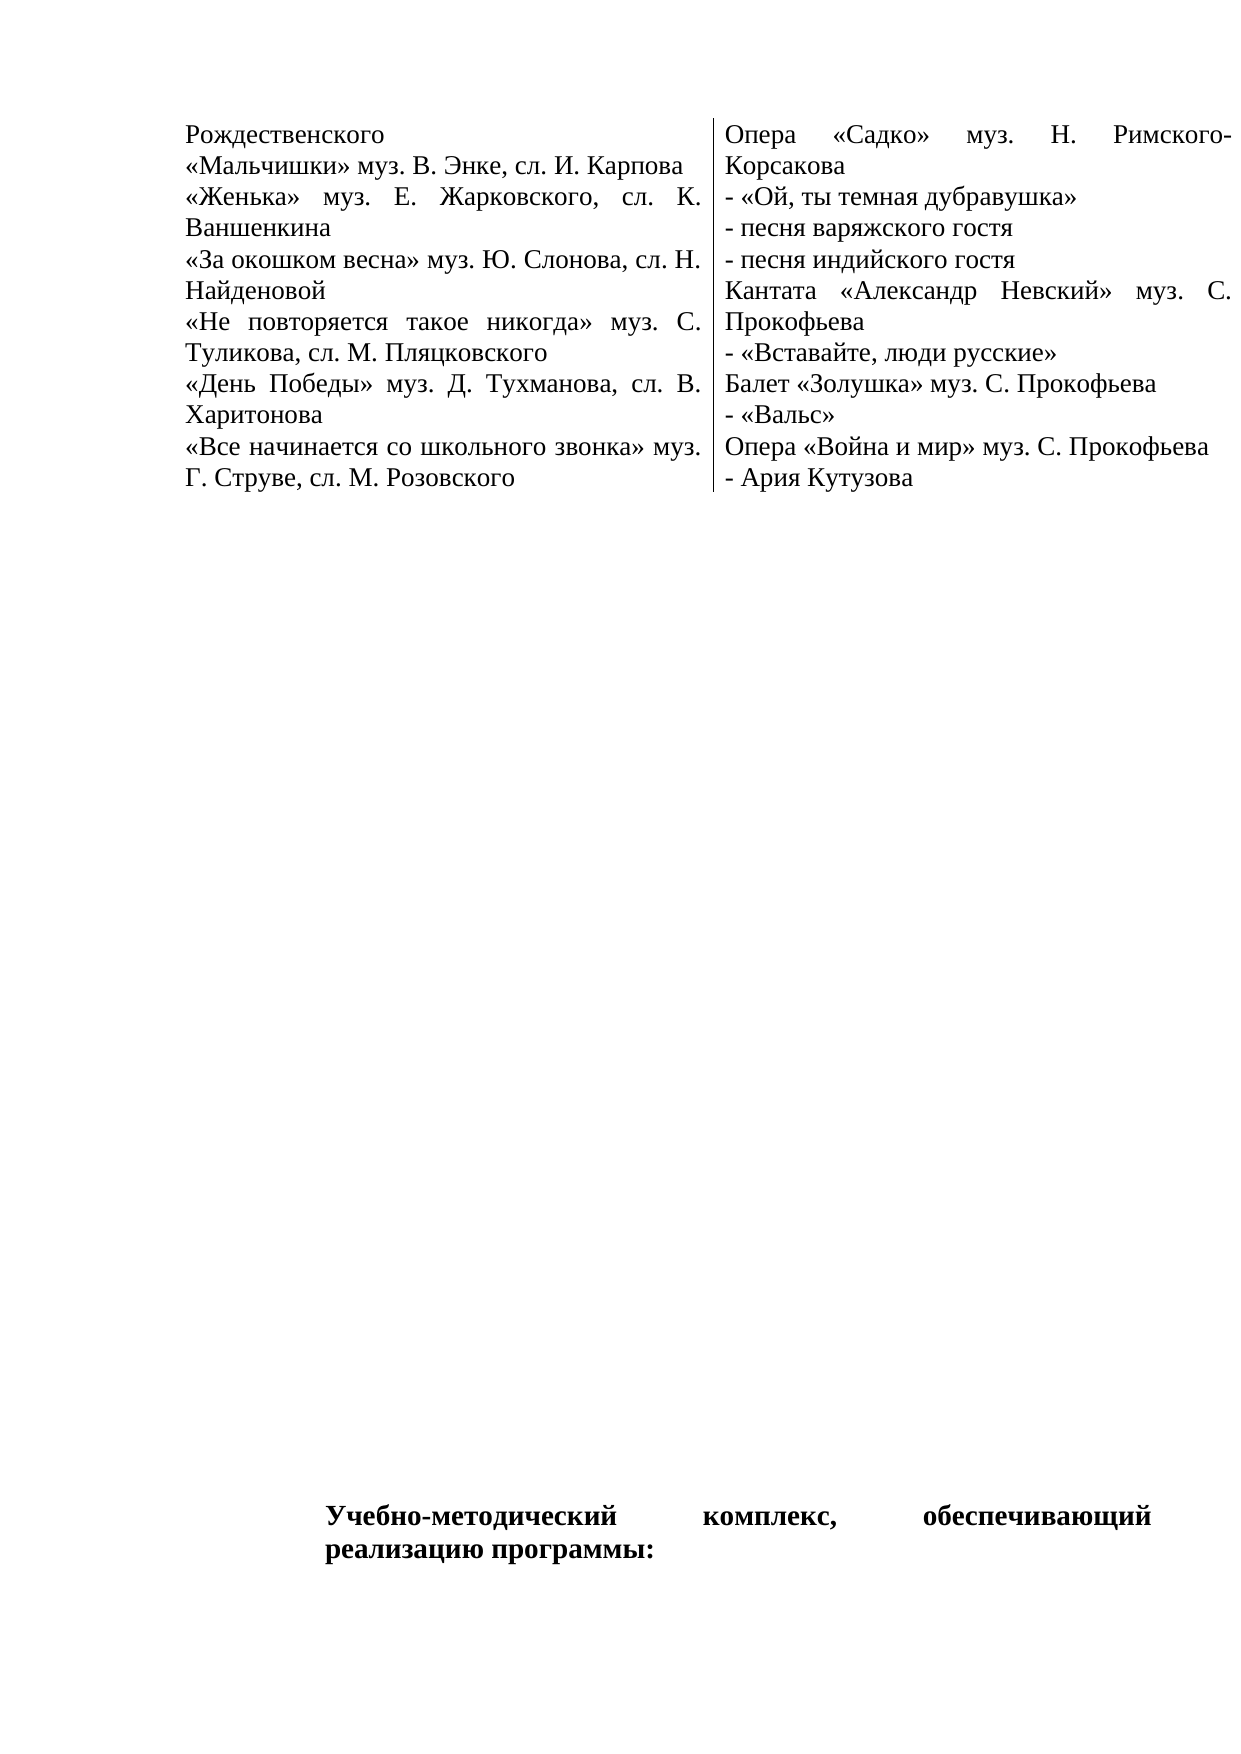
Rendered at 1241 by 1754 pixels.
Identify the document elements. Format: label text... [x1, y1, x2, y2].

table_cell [714, 118, 1240, 492]
text Учебно-методический комплекс, обеспечивающий реализацию программы: [325, 1498, 1152, 1565]
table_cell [174, 118, 713, 492]
